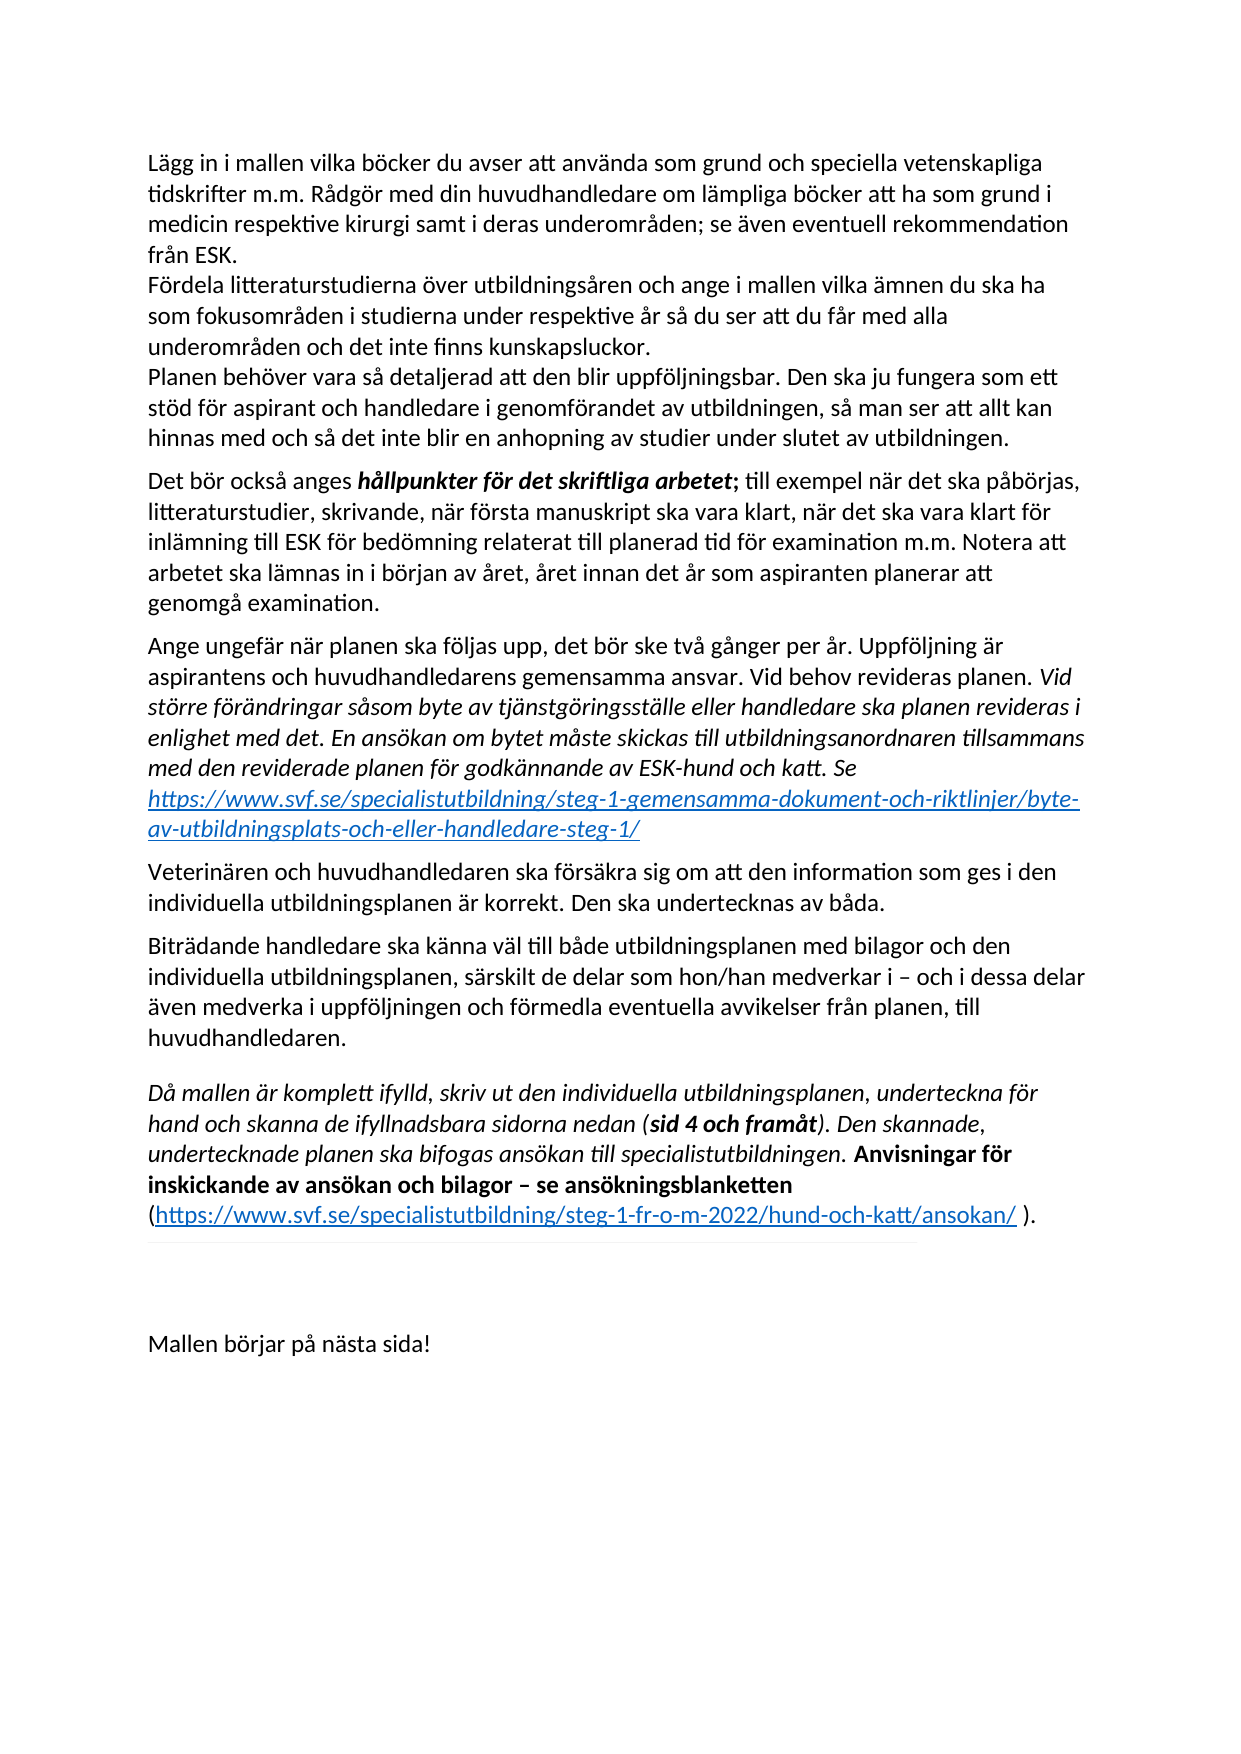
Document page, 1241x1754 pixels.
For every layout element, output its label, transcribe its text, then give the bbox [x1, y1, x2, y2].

text Fördela litteraturstudierna över utbildningsåren och ange i mallen vilka ämnen du ska ha som fokusområden i studierna under respektive år så du ser att du får med alla underområden och det inte finns kunskapsluckor. [148, 270, 1093, 361]
text Lägg in i mallen vilka böcker du avser att använda som grund och speciella vetenskapliga tidskrifter m.m. Rådgör med din huvudhandledare om lämpliga böcker att ha som grund i medicin respektive kirurgi samt i deras underområden; se även eventuell rekommendation från ESK. [148, 148, 1093, 270]
text Planen behöver vara så detaljerad att den blir uppföljningsbar. Den ska ju fungera som ett stöd för aspirant och handledare i genomförandet av utbildningen, så man ser att allt kan hinnas med och så det inte blir en anhopning av studier under slutet av utbildningen. [148, 361, 1093, 453]
text Det bör också anges hållpunkter för det skriftliga arbetet; till exempel när det ska påbörjas, litteraturstudier, skrivande, när första manuskript ska vara klart, när det ska vara klart för inlämning till ESK för bedömning relaterat till planerad tid för examination m.m. Notera att arbetet ska lämnas in i början av året, året innan det år som aspiranten planerar att genomgå examination. [148, 465, 1093, 618]
text Veterinären och huvudhandledaren ska försäkra sig om att den information som ges i den individuella utbildningsplanen är korrekt. Den ska undertecknas av båda. [148, 857, 1093, 918]
text Ange ungefär när planen ska följas upp, det bör ske två gånger per år. Uppföljning är aspirantens och huvudhandledarens gemensamma ansvar. Vid behov revideras planen. Vid större förändringar såsom byte av tjänstgöringsställe eller handledare ska planen revideras i enlighet med det. En ansökan om bytet måste skickas till utbildningsanordnaren tillsammans med den reviderade planen för godkännande av ESK-hund och katt. Se https://www.svf.se/specialistutbildning/steg-1-gemensamma-dokument-och-riktlinjer/byte-av-utbildningsplats-och-eller-handledare-steg-1/ [148, 630, 1093, 844]
text Biträdande handledare ska känna väl till både utbildningsplanen med bilagor och den individuella utbildningsplanen, särskilt de delar som hon/han medverkar i – och i dessa delar även medverka i uppföljningen och förmedla eventuella avvikelser från planen, till huvudhandledaren. [148, 930, 1093, 1052]
text Mallen börjar på nästa sida! [148, 1328, 1093, 1359]
text Då mallen är komplett ifylld, skriv ut den individuella utbildningsplanen, underteckna för hand och skanna de ifyllnadsbara sidorna nedan (sid 4 och framåt). Den skannade, undertecknade planen ska bifogas ansökan till specialistutbildningen. Anvisningar för inskickande av ansökan och bilagor – se ansökningsblanketten (https://www.svf.se/specialistutbildning/steg-1-fr-o-m-2022/hund-och-katt/ansokan/ ). [148, 1077, 1093, 1230]
